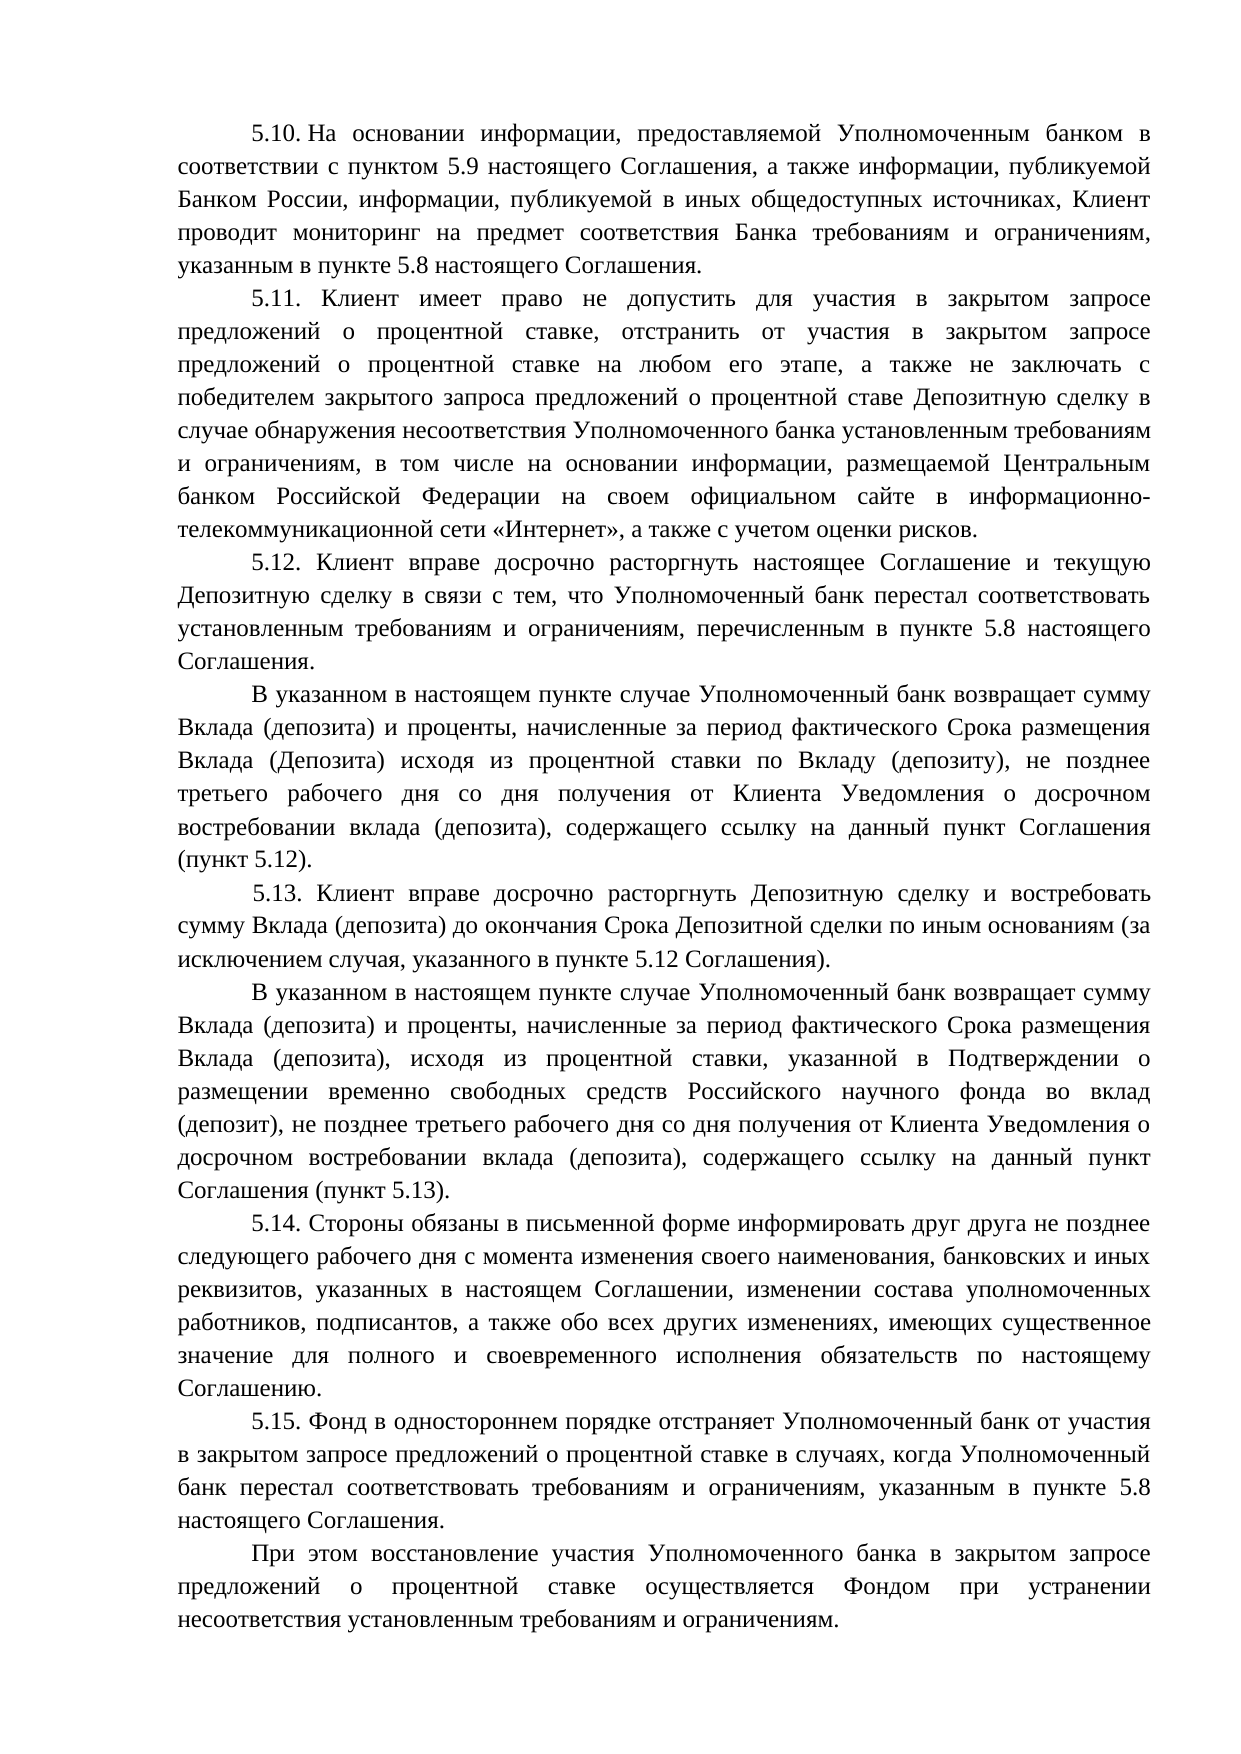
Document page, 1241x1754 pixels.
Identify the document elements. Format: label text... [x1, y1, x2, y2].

list В указанном в настоящем пункте случае Уполномоченный банк возвращает сумму Вклада (депозита) и проценты, начисленные за период фактического Срока размещения Вклада (депозита), исходя из процентной ставки, указанной в Подтверждении о размещении временно свободных средств Российского научного фонда во вклад (депозит), не позднее третьего рабочего дня со дня получения от Клиента Уведомления о досрочном востребовании вклада (депозита), содержащего ссылку на данный пункт Соглашения (пункт 5.13). [177, 977, 1152, 1203]
list 5.14. Стороны обязаны в письменной форме информировать друг друга не позднее следующего рабочего дня с момента изменения своего наименования, банковских и иных реквизитов, указанных в настоящем Соглашении, изменении состава уполномоченных работников, подписантов, а также обо всех других изменениях, имеющих существенное значение для полного и своевременного исполнения обязательств по настоящему Соглашению. [177, 1208, 1152, 1402]
list 5.12. Клиент вправе досрочно расторгнуть настоящее Соглашение и текущую Депозитную сделку в связи с тем, что Уполномоченный банк перестал соответствовать установленным требованиям и ограничениям, перечисленным в пункте 5.8 настоящего Соглашения. [177, 547, 1152, 675]
list 5.11. Клиент имеет право не допустить для участия в закрытом запросе предложений о процентной ставке, отстранить от участия в закрытом запросе предложений о процентной ставке на любом его этапе, а также не заключать с победителем закрытого запроса предложений о процентной ставе Депозитную сделку в случае обнаружения несоответствия Уполномоченного банка установленным требованиям и ограничениям, в том числе на основании информации, размещаемой Центральным банком Российской Федерации на своем официальном сайте в информационно-телекоммуникационной сети «Интернет», а также с учетом оценки рисков. [177, 283, 1152, 543]
list В указанном в настоящем пункте случае Уполномоченный банк возвращает сумму Вклада (депозита) и проценты, начисленные за период фактического Срока размещения Вклада (Депозита) исходя из процентной ставки по Вкладу (депозиту), не позднее третьего рабочего дня со дня получения от Клиента Уведомления о досрочном востребовании вклада (депозита), содержащего ссылку на данный пункт Соглашения (пункт 5.12). [177, 679, 1152, 873]
list 5.13. Клиент вправе досрочно расторгнуть Депозитную сделку и востребовать сумму Вклада (депозита) до окончания Срока Депозитной сделки по иным основаниям (за исключением случая, указанного в пункте 5.12 Соглашения). [177, 878, 1152, 972]
list 5.15. Фонд в одностороннем порядке отстраняет Уполномоченный банк от участия в закрытом запросе предложений о процентной ставке в случаях, когда Уполномоченный банк перестал соответствовать требованиям и ограничениям, указанным в пункте 5.8 настоящего Соглашения. [177, 1406, 1152, 1534]
list 5.10. На основании информации, предоставляемой Уполномоченным банком в соответствии с пунктом 5.9 настоящего Соглашения, а также информации, публикуемой Банком России, информации, публикуемой в иных общедоступных источниках, Клиент проводит мониторинг на предмет соответствия Банка требованиям и ограничениям, указанным в пункте 5.8 настоящего Соглашения. [177, 118, 1152, 279]
list При этом восстановление участия Уполномоченного банка в закрытом запросе предложений о процентной ставке осуществляется Фондом при устранении несоответствия установленным требованиям и ограничениям. [177, 1538, 1152, 1633]
